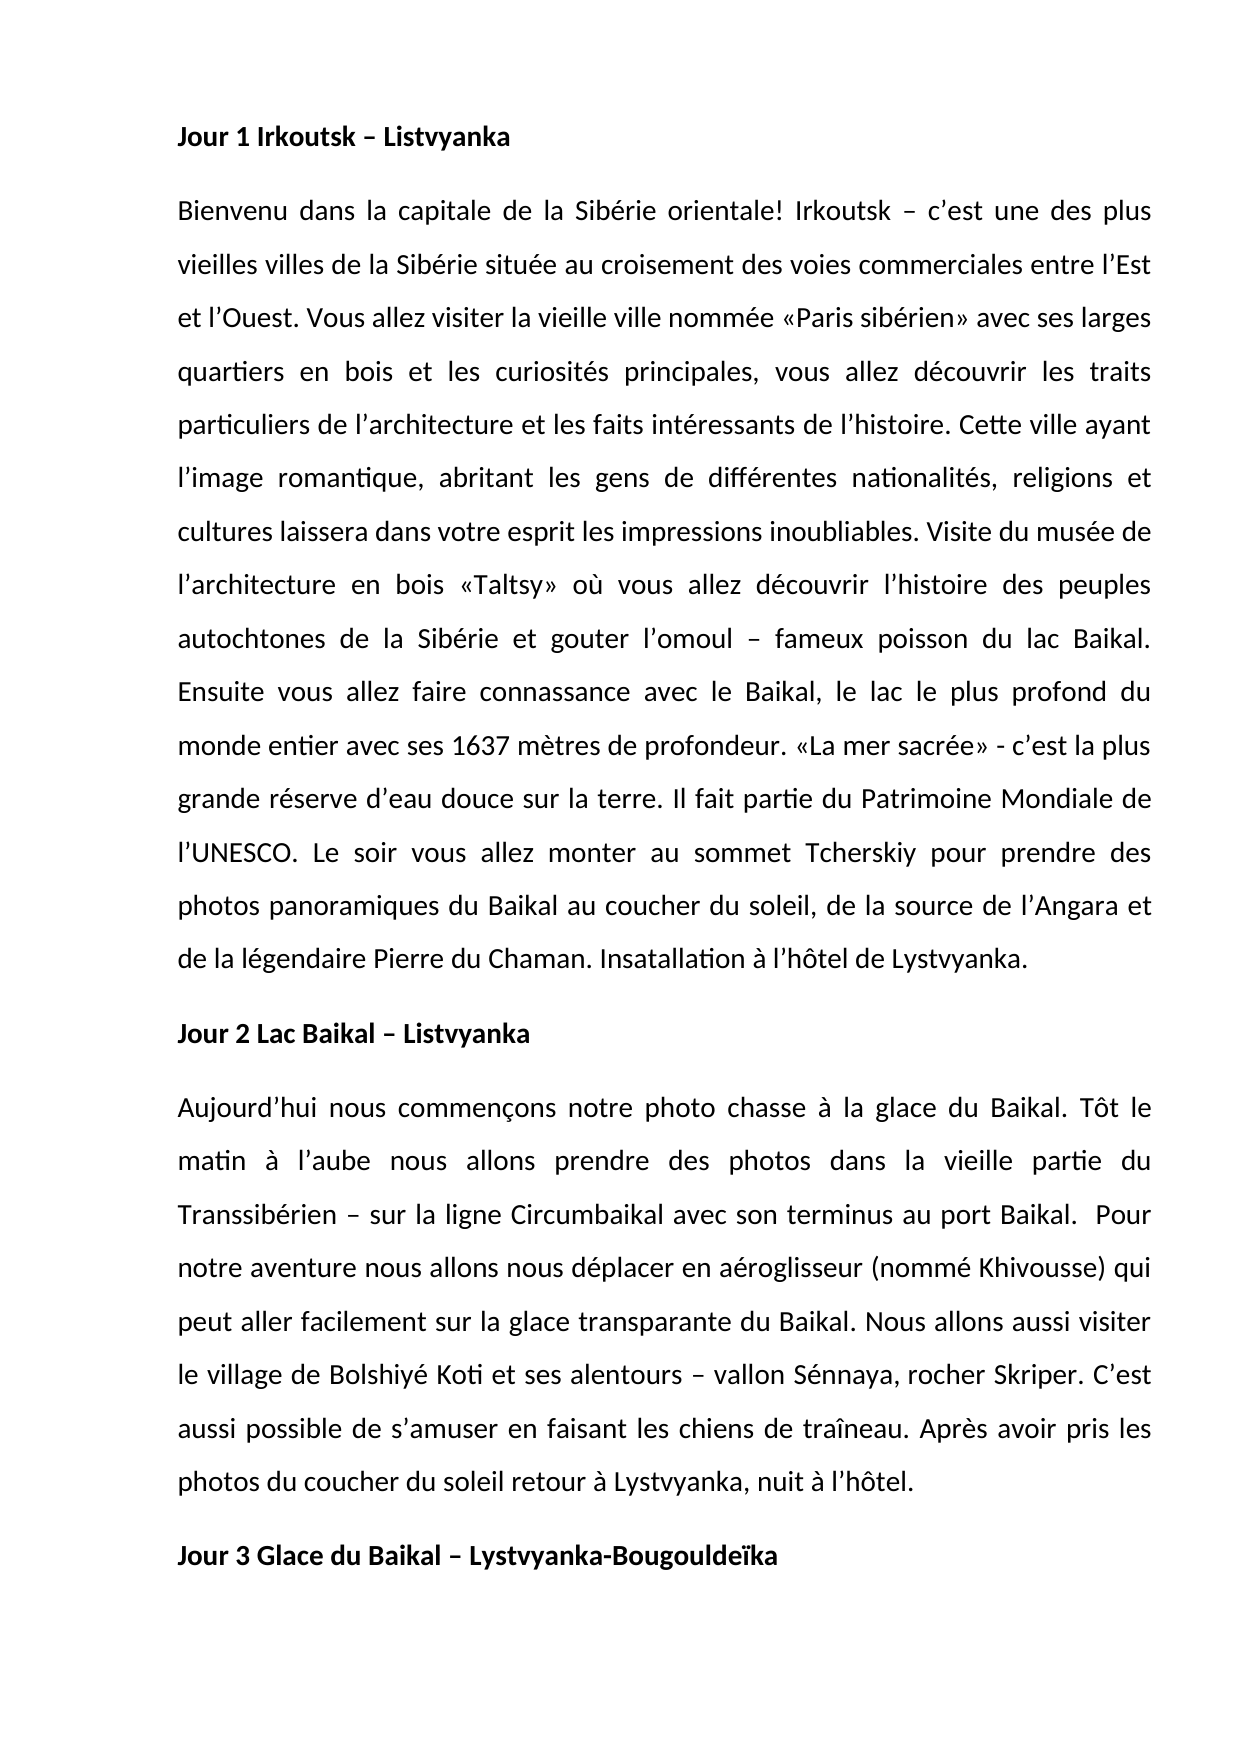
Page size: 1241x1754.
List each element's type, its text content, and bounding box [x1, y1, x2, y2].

text Aujourd’hui nous commençons notre photo chasse à la glace du Baikal. Tôt le matin à l’aube nous allons prendre des photos dans la vieille partie du Transsibérien – sur la ligne Circumbaikal avec son terminus au port Baikal. Pour notre aventure nous allons nous déplacer en aéroglisseur (nommé Khivousse) qui peut aller facilement sur la glace transparante du Baikal. Nous allons aussi visiter le village de Bolshiyé Koti et ses alentours – vallon Sénnaya, rocher Skriper. C’est aussi possible de s’amuser en faisant les chiens de traîneau. Après avoir pris les photos du coucher du soleil retour à Lystvyanka, nuit à l’hôtel. [177, 1089, 1152, 1499]
text Bienvenu dans la capitale de la Sibérie orientale! Irkoutsk – c’est une des plus vieilles villes de la Sibérie située au croisement des voies commerciales entre l’Est et l’Ouest. Vous allez visiter la vieille ville nommée «Paris sibérien» avec ses larges quartiers en bois et les curiosités principales, vous allez découvrir les traits particuliers de l’architecture et les faits intéressants de l’histoire. Cette ville ayant l’image romantique, abritant les gens de différentes nationalités, religions et cultures laissera dans votre esprit les impressions inoubliables. Visite du musée de l’architecture en bois «Taltsy» où vous allez découvrir l’histoire des peuples autochtones de la Sibérie et gouter l’omoul – fameux poisson du lac Baikal. Ensuite vous allez faire connassance avec le Baikal, le lac le plus profond du monde entier avec ses 1637 mètres de profondeur. «La mer sacrée» - c’est la plus grande réserve d’eau douce sur la terre. Il fait partie du Patrimoine Mondiale de l’UNESCO. Le soir vous allez monter au sommet Tcherskiy pour prendre des photos panoramiques du Baikal au coucher du soleil, de la source de l’Angara et de la légendaire Pierre du Chaman. Insatallation à l’hôtel de Lystvyanka. [177, 192, 1152, 976]
text Jour 2 Lac Baikal – Listvyanka [177, 1015, 1152, 1050]
text Jour 3 Glace du Baikal – Lystvyanka-Bougouldeїka [177, 1537, 1152, 1573]
text Jour 1 Irkoutsk – Listvyanka [177, 118, 1152, 154]
